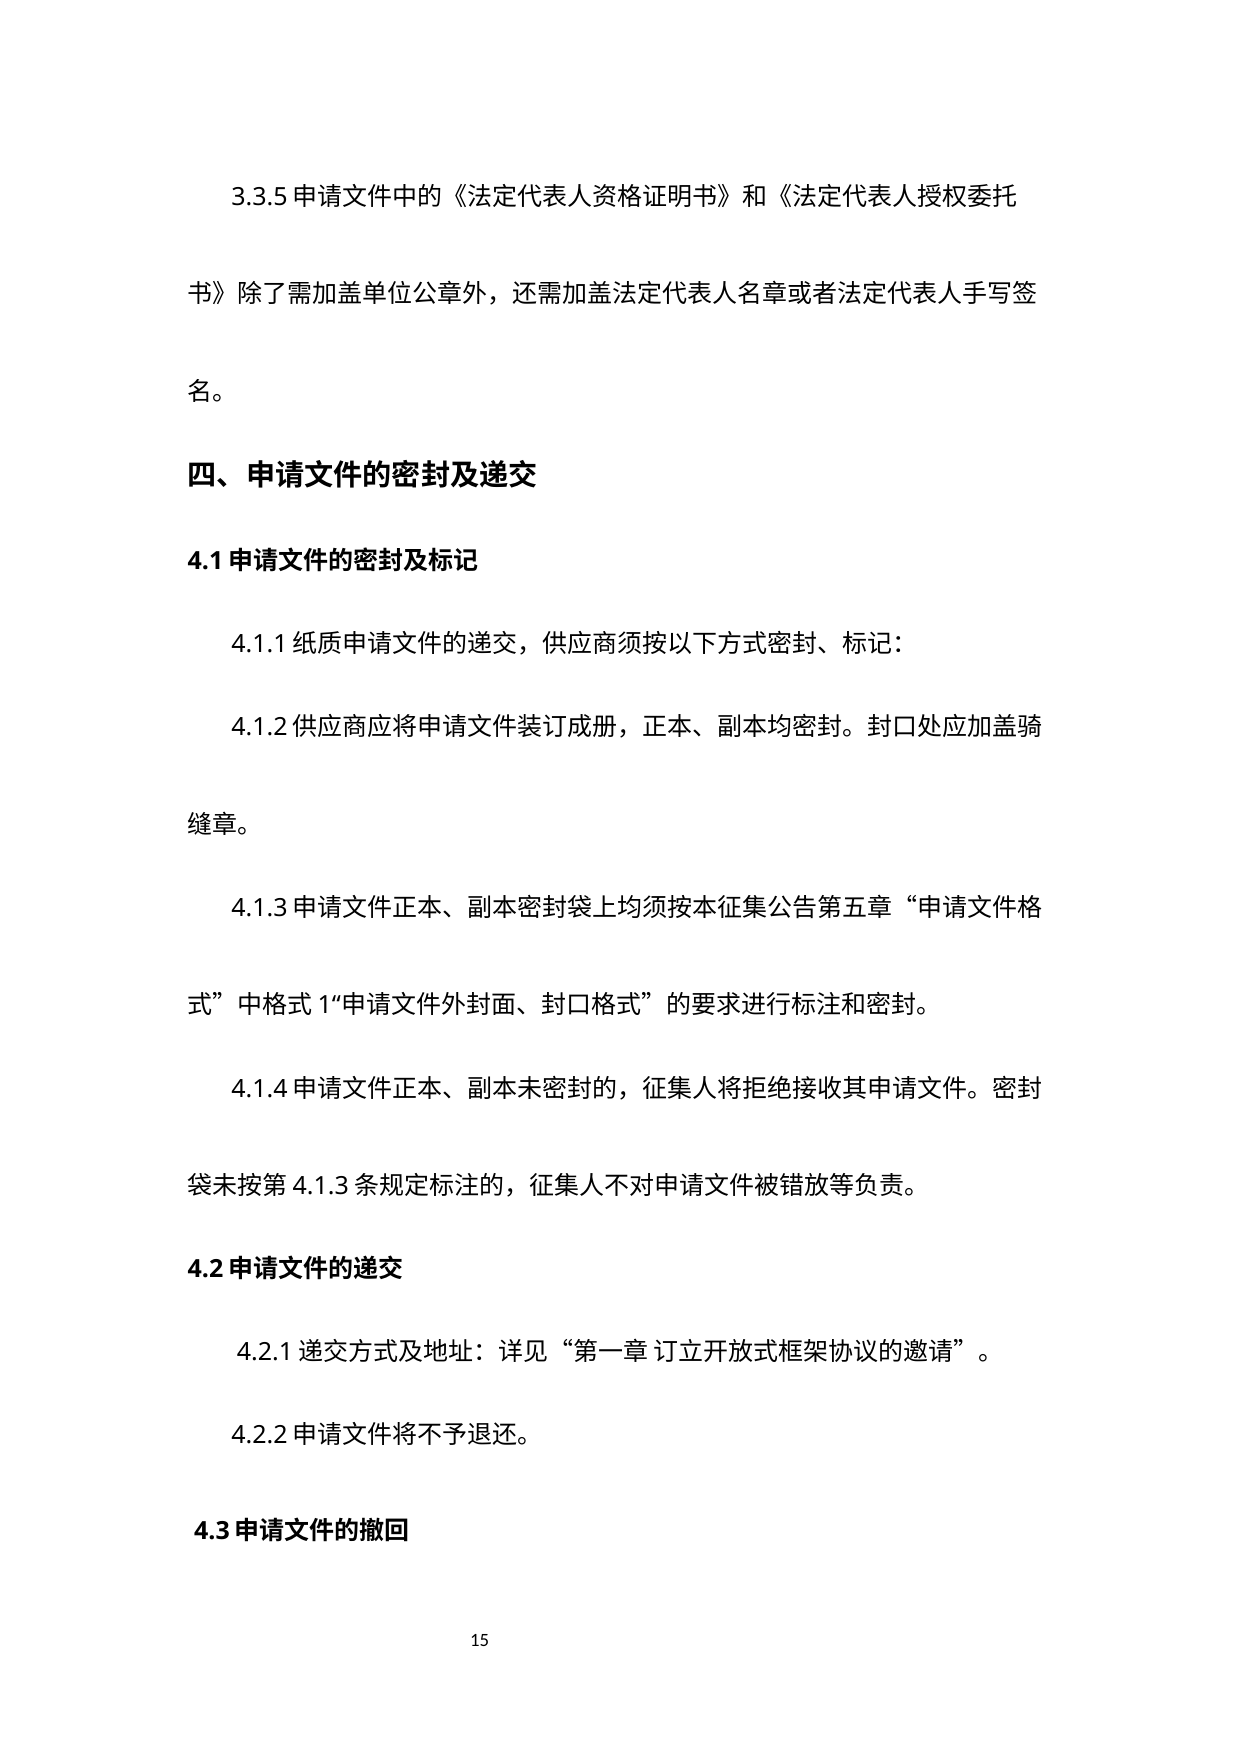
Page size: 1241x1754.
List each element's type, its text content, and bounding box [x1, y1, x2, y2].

text 四、申请文件的密封及递交 [187, 440, 1053, 505]
list 4.3申请文件的撤回 [194, 1496, 1053, 1561]
text 3.3.5申请文件中的《法定代表人资格证明书》和《法定代表人授权委托书》除了需加盖单位公章外，还需加盖法定代表人名章或者法定代表人手写签名。 [187, 162, 1053, 422]
subtitle 4.2.1递交方式及地址：详见“第一章 订立开放式框架协议的邀请”。 [187, 1317, 1053, 1382]
text 4.1.3申请文件正本、副本密封袋上均须按本征集公告第五章“申请文件格式”中格式1“申请文件外封面、封口格式”的要求进行标注和密封。 [187, 873, 1053, 1036]
text 4.1.1纸质申请文件的递交，供应商须按以下方式密封、标记： [187, 609, 1053, 674]
text 4.2申请文件的递交 [187, 1234, 1053, 1299]
text 4.2.2申请文件将不予退还。 [187, 1401, 1053, 1466]
text 4.1申请文件的密封及标记 [187, 526, 1053, 591]
text 4.1.4申请文件正本、副本未密封的，征集人将拒绝接收其申请文件。密封袋未按第4.1.3条规定标注的，征集人不对申请文件被错放等负责。 [187, 1054, 1053, 1216]
text 4.1.2供应商应将申请文件装订成册，正本、副本均密封。封口处应加盖骑缝章。 [187, 692, 1053, 855]
